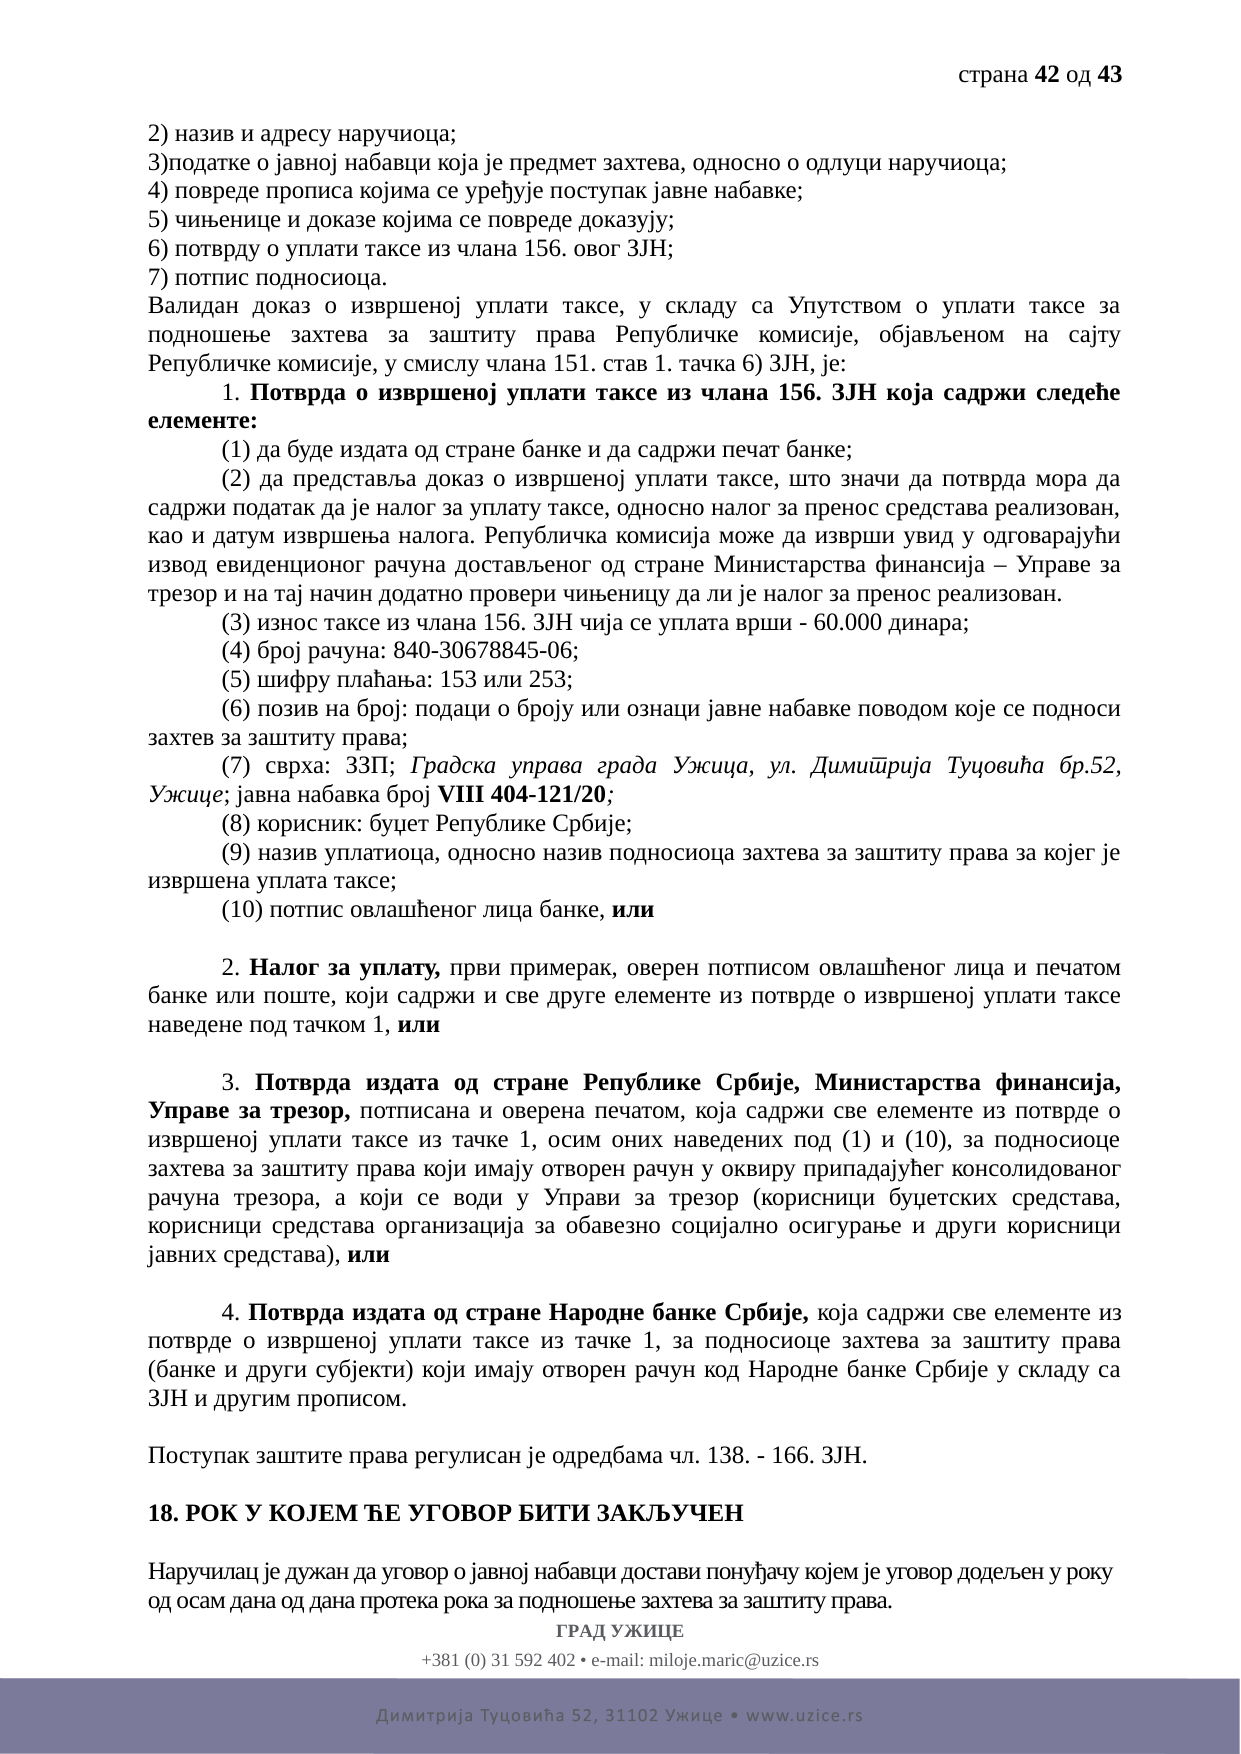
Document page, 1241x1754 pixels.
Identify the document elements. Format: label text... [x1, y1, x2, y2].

text (6) позив на број: подаци о броју или ознаци јавне набавке поводом које се подноси захтев за заштиту права; [148, 693, 1122, 751]
text Валидан доказ о извршеној уплати таксе, у складу са Упутством о уплати таксе за подношење захтева за заштиту права Републичке комисије, објављеном на сајту Републичке комисије, у смислу члана 151. став 1. тачка 6) ЗЈН, је: [148, 291, 1122, 377]
text 4. Потврда издата од стране Народне банке Србије, која садржи све елементе из потврде о извршеној уплати таксе из тачке 1, за подносиоце захтева за заштиту права (банке и други субјекти) који имају отворен рачун код Народне банке Србије у складу са ЗЈН и другим прописом. [148, 1297, 1122, 1412]
text 2. Налог за уплату, први примерак, оверен потписом овлашћеног лица и печатом банке или поште, који садржи и све друге елементе из потврде о извршеној уплати таксе наведене под тачком 1, или [148, 952, 1122, 1038]
text Поступак заштите права регулисан је одредбама чл. 138. - 166. ЗЈН. [148, 1441, 1122, 1469]
text 7) потпис подносиоца. [148, 262, 1122, 291]
text (8) корисник: буџет Републике Србије; [148, 808, 1122, 837]
text (7) сврха: ЗЗП; Градска управа града Ужица, ул. Димитрија Туцовића бр.52, Ужице; јавна набавка број VIII 404-121/20; [148, 751, 1122, 808]
text (3) износ таксе из члана 156. ЗЈН чија се уплата врши - 60.000 динара; [148, 607, 1122, 636]
text 1. Потврда о извршеној уплати таксе из члана 156. ЗЈН која садржи следеће елементе: [148, 377, 1122, 434]
text (10) потпис овлашћеног лица банке, или [148, 894, 1122, 923]
text 2) назив и адресу наручиоца; [148, 118, 1122, 147]
text (2) да представља доказ о извршеној уплати таксе, што значи да потврда мора да садржи податак да је налог за уплату таксе, односно налог за пренос средстава реализован, као и датум извршења налога. Републичка комисија може да изврши увид у одговарајући извод евиденционог рачуна достављеног од стране Министарства финансија – Управе за трезор и на тај начин додатно провери чињеницу да ли је налог за пренос реализован. [148, 463, 1122, 607]
text 3)податке о јавној набавци која је предмет захтева, односно о одлуци наручиоца; [148, 147, 1122, 176]
text (9) назив уплатиоца, односно назив подносиоца захтева за заштиту права за којег је извршена уплата таксе; [148, 837, 1122, 894]
picture [0, 1677, 1240, 1754]
text (5) шифру плаћања: 153 или 253; [148, 664, 1122, 693]
text (4) број рачуна: 840-30678845-06; [148, 636, 1122, 664]
text 5) чињенице и доказе којима се повреде доказују; [148, 204, 1122, 233]
text 3. Потврда издата од стране Републике Србије, Министарства финансија, Управе за трезор, потписана и оверена печатом, која садржи све елементе из потврде о извршеној уплати таксе из тачке 1, осим оних наведених под (1) и (10), за подносиоце захтева за заштиту права који имају отворен рачун у оквиру припадајућег консолидованог рачуна трезора, а који се води у Управи за трезор (корисници буџетских средстава, корисници средстава организација за обавезно социјално осигурање и други корисници јавних средстава), или [148, 1067, 1122, 1268]
text 18. РОК У КОЈЕМ ЋЕ УГОВОР БИТИ ЗАКЉУЧЕН [148, 1498, 1122, 1527]
text Наручилац је дужан да уговор о јавној набавци достави понуђачу којем је уговор додељен у року од осам дана од дана протека рока за подношење захтева за заштиту права. [148, 1556, 1114, 1614]
text 6) потврду о уплати таксе из члана 156. овог ЗЈН; [148, 233, 1122, 262]
text (1) да буде издата од стране банке и да садржи печат банке; [148, 434, 1122, 463]
text 4) повреде прописа којима се уређује поступак јавне набавке; [148, 176, 1122, 204]
